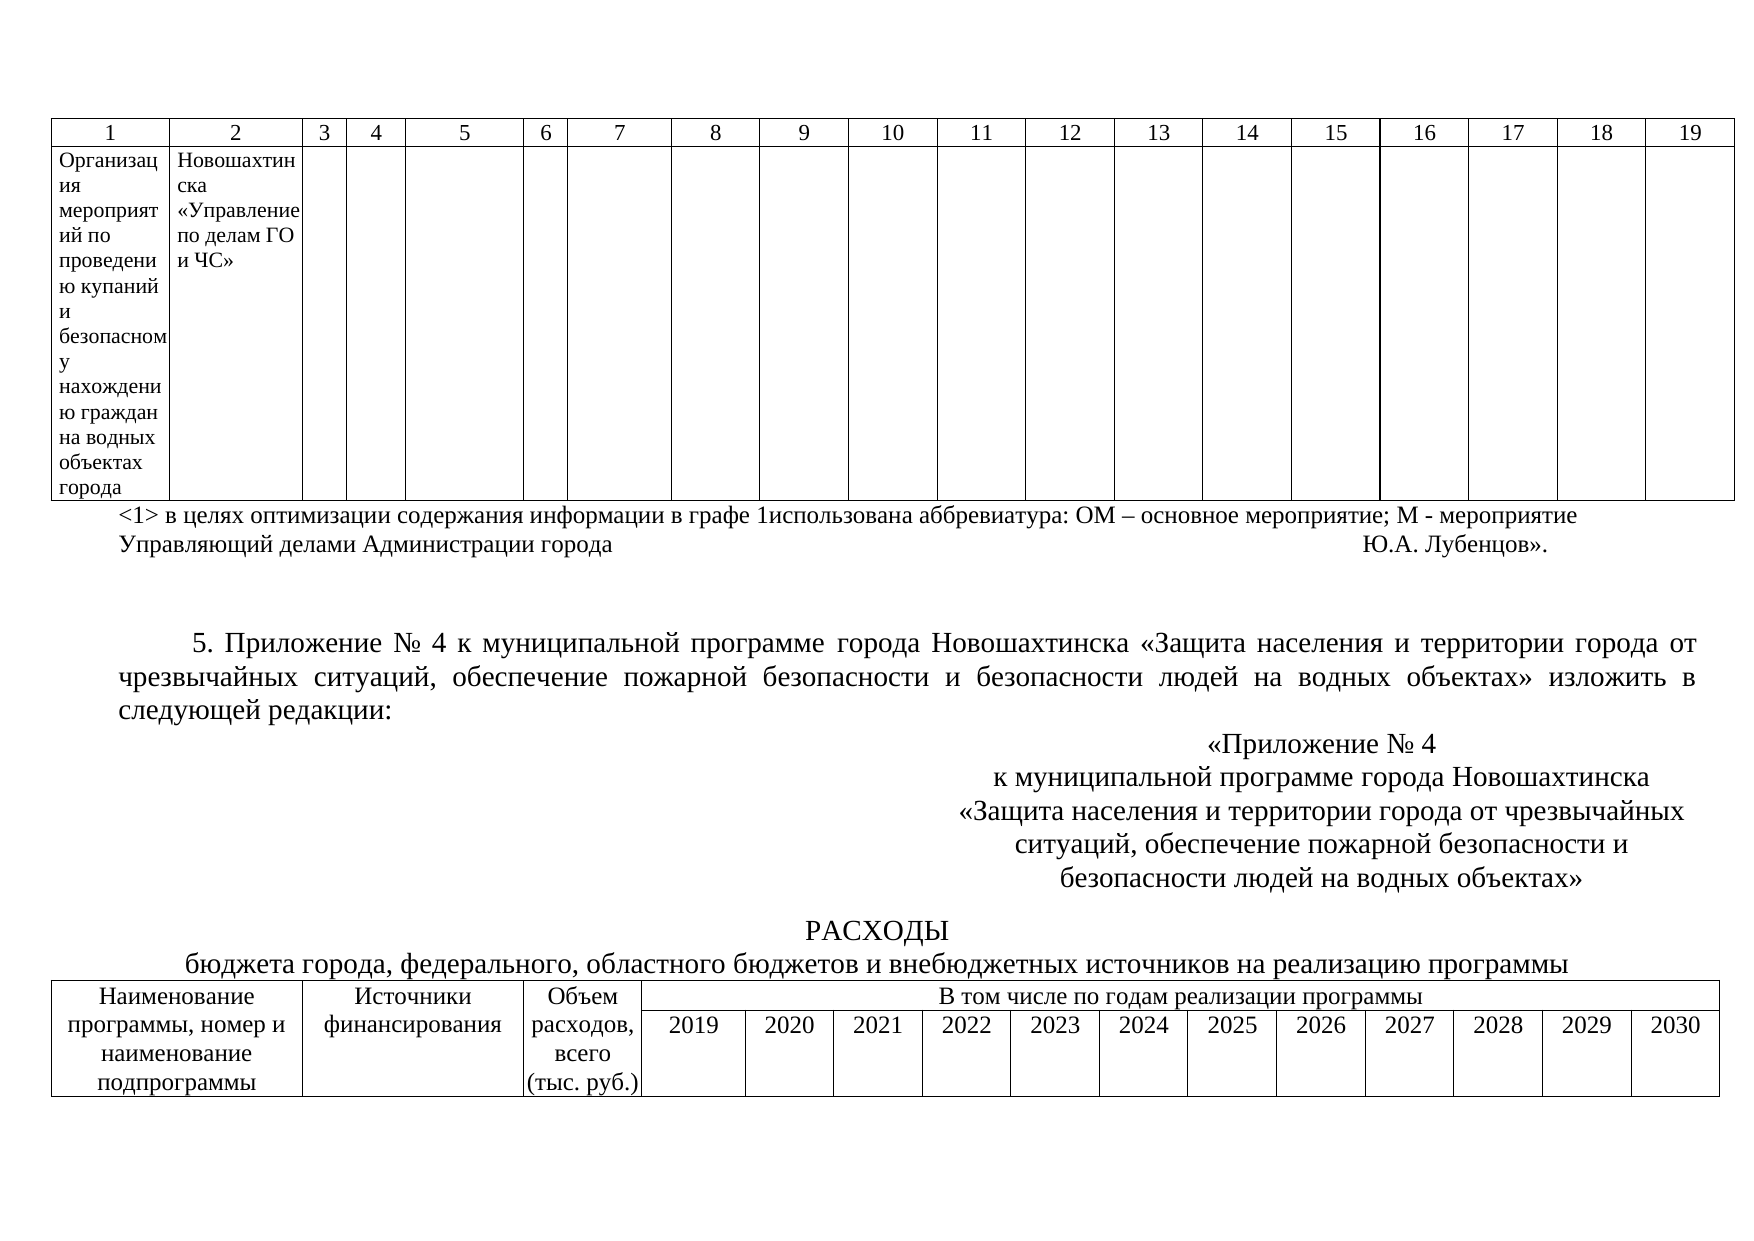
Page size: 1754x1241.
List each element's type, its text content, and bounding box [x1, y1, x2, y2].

table_cell х [303, 147, 346, 499]
table_cell – [1115, 147, 1202, 499]
table_header 16 [1381, 119, 1468, 146]
table_cell – [938, 147, 1025, 499]
text Управляющий делами Администрации города Ю.А. Лубенцов». [118, 529, 1636, 558]
text <1> в целях оптимизации содержания информации в графе 1использована аббревиатура: ОМ – основное мероприятие; М - мероприятие [118, 501, 1698, 529]
table_header В том числе по годам реализации программы [642, 981, 1719, 1009]
table_cell – [1469, 147, 1557, 499]
table_header 6 [524, 119, 567, 146]
table_header 7 [568, 119, 671, 146]
text бюджета города, федерального, областного бюджетов и внебюджетных источников на реализацию программы [118, 946, 1636, 980]
table_header 19 [1646, 119, 1734, 146]
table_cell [170, 147, 302, 499]
table_header 14 [1203, 119, 1291, 146]
table_cell 2022 [923, 1011, 1010, 1096]
table_cell – [1292, 147, 1379, 499]
text к муниципальной программе города Новошахтинска [945, 759, 1698, 793]
table_header 8 [672, 119, 759, 146]
table_header 18 [1558, 119, 1645, 146]
table_header 4 [347, 119, 405, 146]
table_cell – [1203, 147, 1291, 499]
table_cell 2030 [1632, 1011, 1719, 1096]
table_header 1 [52, 119, 169, 146]
text «Защита населения и территории города от чрезвычайных ситуаций, обеспечение пожарной безопасности и [945, 793, 1698, 860]
table_cell – [1646, 147, 1734, 499]
table_cell 2024 [1100, 1011, 1187, 1096]
table_cell – [568, 147, 671, 499]
table_header 9 [760, 119, 848, 146]
table_cell – [760, 147, 848, 499]
table_header 3 [303, 119, 346, 146]
table_cell – [672, 147, 759, 499]
table_cell 2020 [746, 1011, 833, 1096]
table_cell х [347, 147, 405, 499]
table_header 10 [849, 119, 937, 146]
table_cell – [1381, 147, 1468, 499]
table_cell х [524, 147, 567, 499]
table_cell 2027 [1366, 1011, 1453, 1096]
table_cell 2021 [834, 1011, 922, 1096]
table_header 11 [938, 119, 1025, 146]
table_header Объем расходов, всего (тыс. руб.) [524, 981, 641, 1096]
table_cell – [849, 147, 937, 499]
table_header 17 [1469, 119, 1557, 146]
table_cell 2025 [1188, 1011, 1276, 1096]
table_cell – [1026, 147, 1114, 499]
table_cell 2028 [1454, 1011, 1542, 1096]
text 5. Приложение № 4 к муниципальной программе города Новошахтинска «Защита населения и территории города от чрезвычайных ситуаций, обеспечение пожарной безопасности и безопасности людей на водных объектах» изложить в следующей редакции: [118, 625, 1698, 726]
table_header 12 [1026, 119, 1114, 146]
text «Приложение № 4 [945, 726, 1698, 759]
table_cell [52, 147, 169, 499]
table_header 5 [406, 119, 523, 146]
text РАСХОДЫ [118, 913, 1636, 946]
text безопасности людей на водных объектах» [945, 860, 1698, 893]
table_cell 2029 [1543, 1011, 1631, 1096]
table_header Наименование программы, номер и наименование подпрограммы [52, 981, 302, 1096]
table_header Источники финансирования [303, 981, 523, 1096]
table_cell 2026 [1277, 1011, 1365, 1096]
table_cell – [1558, 147, 1645, 499]
table_cell 2019 [642, 1011, 745, 1096]
table_cell х [406, 147, 523, 499]
table_header 15 [1292, 119, 1379, 146]
table_header 2 [170, 119, 302, 146]
table_header 13 [1115, 119, 1202, 146]
table_cell 2023 [1011, 1011, 1099, 1096]
